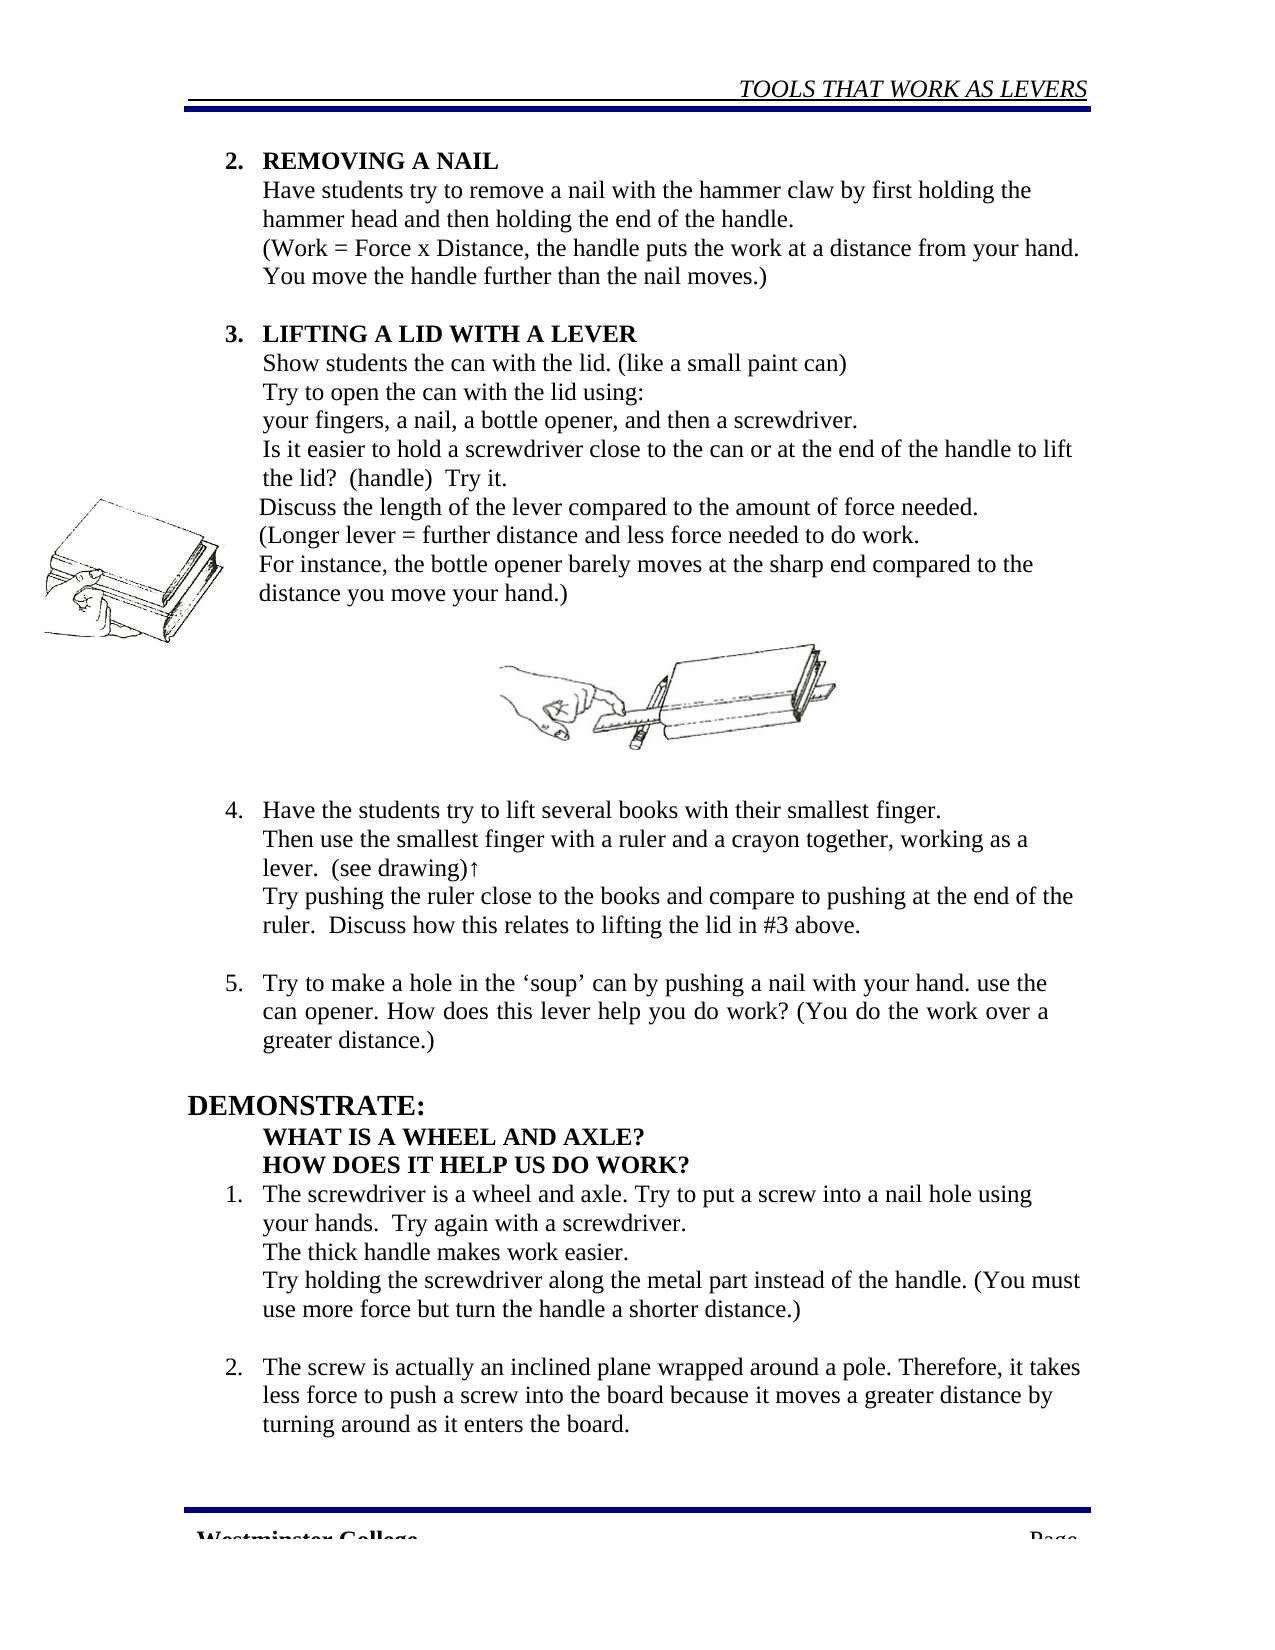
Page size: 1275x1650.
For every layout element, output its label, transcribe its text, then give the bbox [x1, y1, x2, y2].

text Try pushing the ruler close to the books and compare to pushing at the end of the ruler. Discuss how this relates to lifting the lid in #3 above. [262, 881, 1075, 939]
subtitle DEMONSTRATE: [187, 1088, 1104, 1121]
picture [32, 494, 241, 655]
text Then use the smallest finger with a ruler and a crayon together, working as a lever. (see drawing)↑ [262, 824, 1030, 881]
text Discuss the length of the lever compared to the amount of force needed. (Longer lever = further distance and less force needed to do work. [259, 492, 981, 549]
list The screwdriver is a wheel and axle. Try to put a screw into a nail hole using your hands. Try again with a screwdriver. [225, 1179, 1039, 1237]
text Have students try to remove a nail with the hammer claw by first holding the hammer head and then holding the end of the handle. [262, 175, 1034, 233]
text For instance, the bottle opener barely moves at the sharp end compared to the distance you move your hand.) [259, 549, 1036, 607]
text TOOLS THAT WORK AS LEVERS [187, 74, 1104, 103]
list Try to make a hole in the ‘soup’ can by pushing a nail with your hand. use the can opener. How does this lever help you do work? (You do the work over a greater distance.) [225, 968, 1049, 1054]
text Show students the can with the lid. (like a small paint can) Try to open the can with the lid using: [262, 348, 881, 406]
list The screw is actually an inclined plane wrapped around a pole. Therefore, it takes less force to push a screw into the board because it moves a greater distance by turning around as it enters the board. [225, 1352, 1087, 1438]
text Is it easier to hold a screwdriver close to the can or at the end of the handle to lift the lid? (handle) Try it. [262, 434, 1075, 492]
list Have the students try to lift several books with their smallest finger. [225, 795, 1104, 824]
subtitle LIFTING A LID WITH A LEVER [225, 319, 1104, 348]
text your fingers, a nail, a bottle opener, and then a screwdriver. [262, 406, 1104, 434]
text Try holding the screwdriver along the metal part instead of the handle. (You must use more force but turn the handle a shorter distance.) [262, 1265, 1104, 1323]
subtitle REMOVING A NAIL [225, 147, 1104, 175]
subtitle WHAT IS A WHEEL AND AXLE? HOW DOES IT HELP US DO WORK? [262, 1122, 692, 1179]
text (Work = Force x Distance, the handle puts the work at a distance from your hand. You move the handle further than the nail moves.) [262, 233, 1082, 290]
picture [476, 638, 849, 762]
text The thick handle makes work easier. [262, 1237, 1104, 1265]
